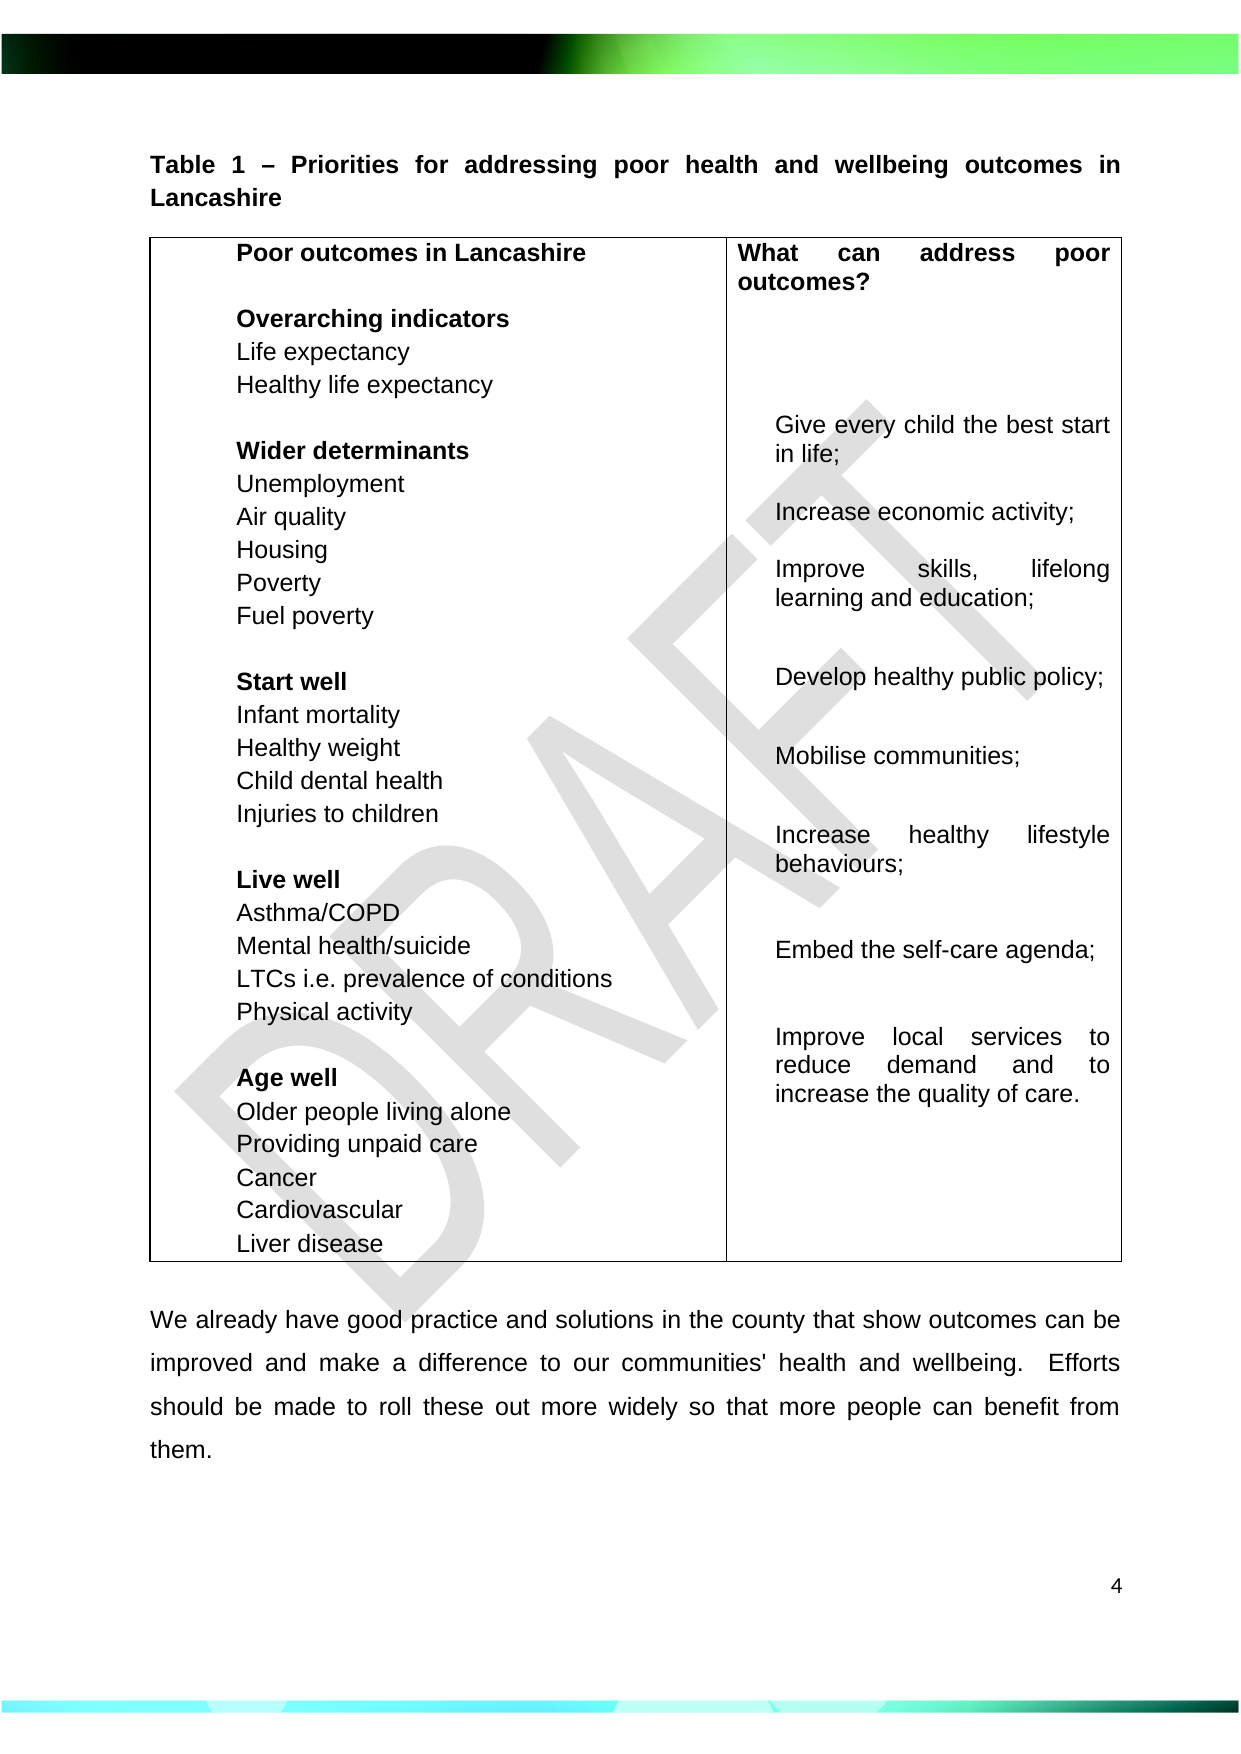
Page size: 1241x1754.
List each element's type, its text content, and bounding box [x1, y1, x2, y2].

picture [1, 0, 1239, 1750]
table_header Poor outcomes in Lancashire Overarching indicators Life expectancy Healthy life expectancy Wider determinants Unemployment Air quality Housing Poverty Fuel poverty Start well Infant mortality Healthy weight Child dental health Injuries to children Live well Asthma/COPD Mental health/suicide LTCs i.e. prevalence of conditions Physical activity Age well Older people living alone Providing unpaid care Cancer Cardiovascular Liver disease [151, 238, 726, 1261]
text Table 1 – Priorities for addressing poor health and wellbeing outcomes in Lancashire [150, 150, 1122, 212]
text We already have good practice and solutions in the county that show outcomes can be improved and make a difference to our communities' health and wellbeing. Efforts should be made to roll these out more widely so that more people can benefit from them. [150, 1305, 1122, 1463]
table_header What can address poor outcomes? Give every child the best start in life; Increase economic activity; Improve skills, lifelong learning and education; Develop healthy public policy; Mobilise communities; Increase healthy lifestyle behaviours; Embed the self-care agenda; Improve local services to reduce demand and to increase the quality of care. [727, 238, 1121, 1261]
